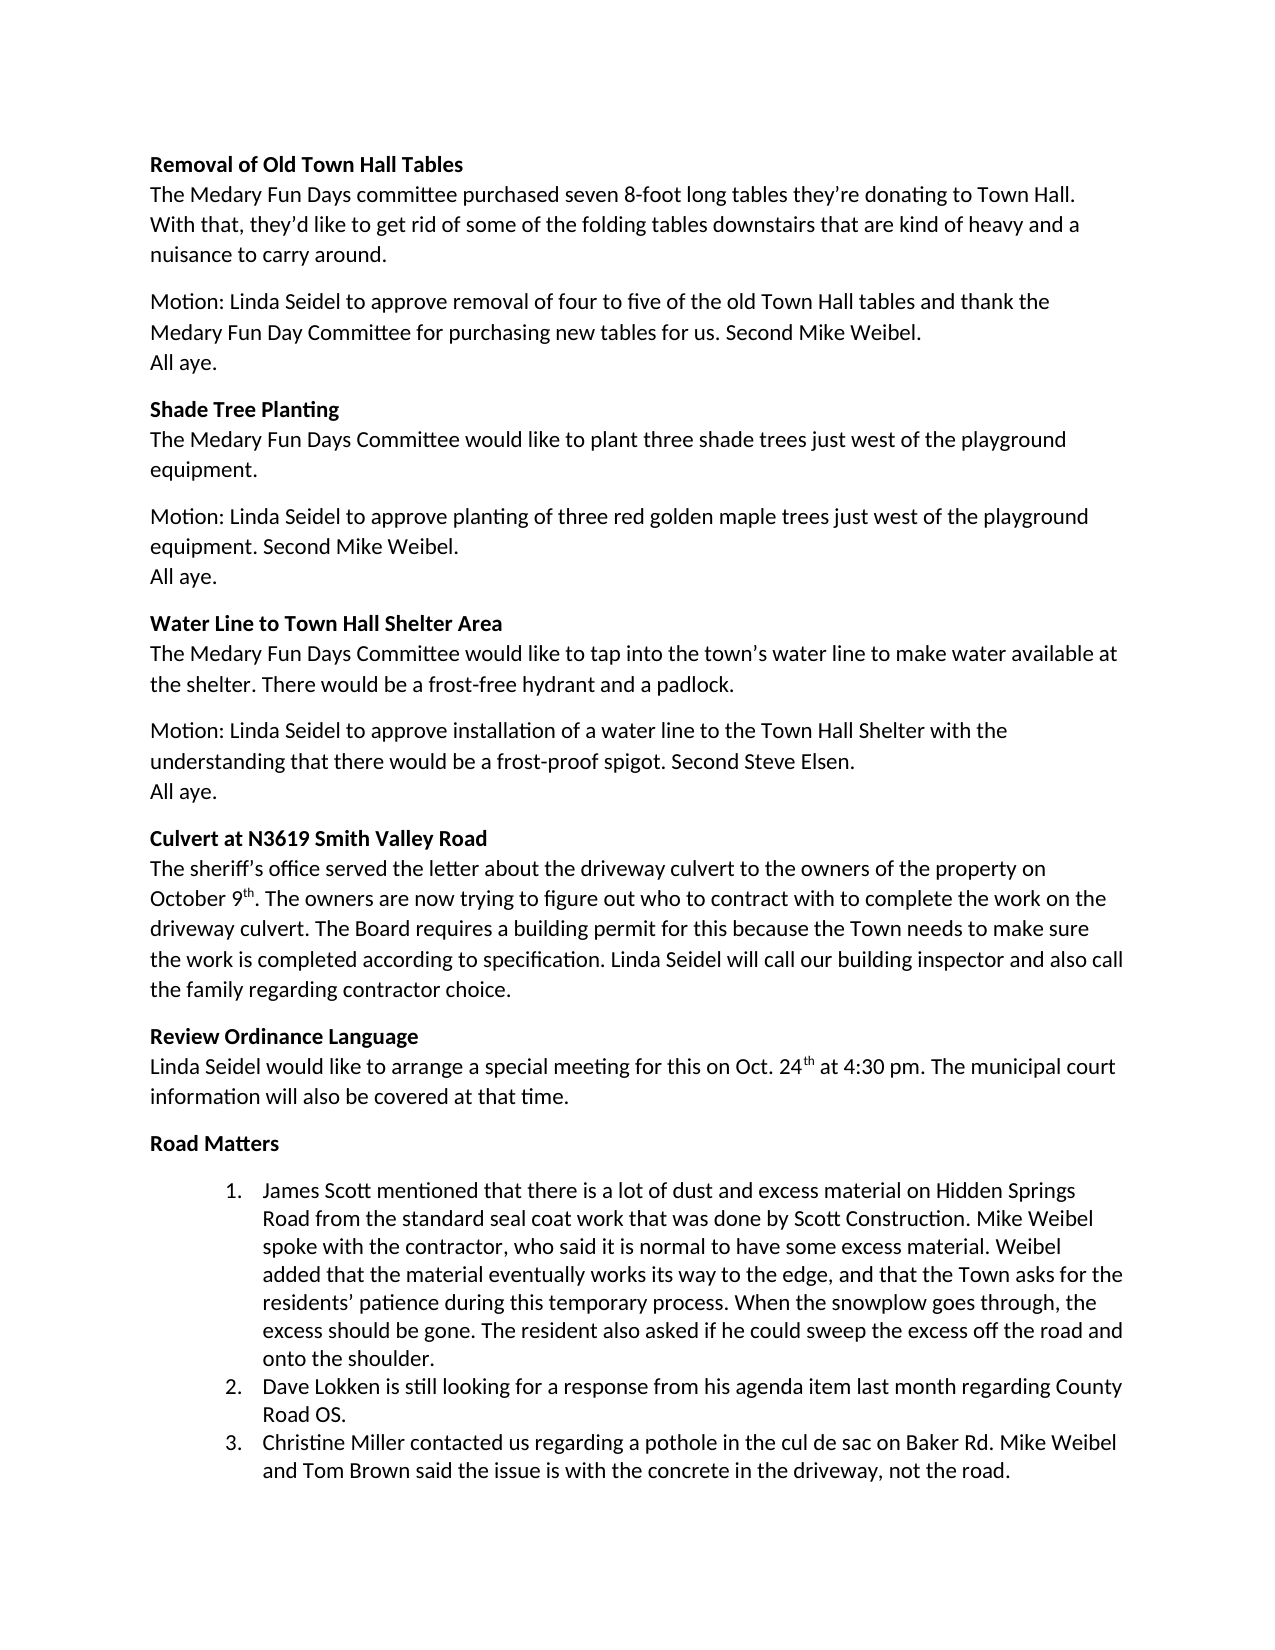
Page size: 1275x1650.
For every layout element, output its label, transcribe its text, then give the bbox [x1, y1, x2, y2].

text Review Ordinance Language Linda Seidel would like to arrange a special meeting for this on Oct. 24th at 4:30 pm. The municipal court information will also be covered at that time. [150, 1022, 1125, 1110]
list Christine Miller contacted us regarding a pothole in the cul de sac on Baker Rd. Mike Weibel and Tom Brown said the issue is with the concrete in the driveway, not the road. [225, 1428, 1125, 1484]
text Culvert at N3619 Smith Valley Road The sheriff’s office served the letter about the driveway culvert to the owners of the property on October 9th. The owners are now trying to figure out who to contract with to complete the work on the driveway culvert. The Board requires a building permit for this because the Town needs to make sure the work is completed according to specification. Linda Seidel will call our building inspector and also call the family regarding contractor choice. [150, 824, 1125, 1003]
list James Scott mentioned that there is a lot of dust and excess material on Hidden Springs Road from the standard seal coat work that was done by Scott Construction. Mike Weibel spoke with the contractor, who said it is normal to have some excess material. Weibel added that the material eventually works its way to the edge, and that the Town asks for the residents’ patience during this temporary process. When the snowplow goes through, the excess should be gone. The resident also asked if he could sweep the excess off the road and onto the shoulder. [225, 1176, 1125, 1372]
text Motion: Linda Seidel to approve planting of three red golden maple trees just west of the playground equipment. Second Mike Weibel. All aye. [150, 502, 1125, 591]
text Shade Tree Planting The Medary Fun Days Committee would like to plant three shade trees just west of the playground equipment. [150, 395, 1125, 483]
text Road Matters [150, 1129, 1125, 1157]
text Motion: Linda Seidel to approve installation of a water line to the Town Hall Shelter with the understanding that there would be a frost-proof spigot. Second Steve Elsen. All aye. [150, 717, 1125, 805]
text Removal of Old Town Hall Tables The Medary Fun Days committee purchased seven 8-foot long tables they’re donating to Town Hall. With that, they’d like to get rid of some of the folding tables downstairs that are kind of heavy and a nuisance to carry around. [150, 150, 1125, 269]
list Dave Lokken is still looking for a response from his agenda item last month regarding County Road OS. [225, 1372, 1125, 1428]
text Motion: Linda Seidel to approve removal of four to five of the old Town Hall tables and thank the Medary Fun Day Committee for purchasing new tables for us. Second Mike Weibel. All aye. [150, 287, 1125, 376]
text Water Line to Town Hall Shelter Area The Medary Fun Days Committee would like to tap into the town’s water line to make water available at the shelter. There would be a frost-free hydrant and a padlock. [150, 609, 1125, 698]
